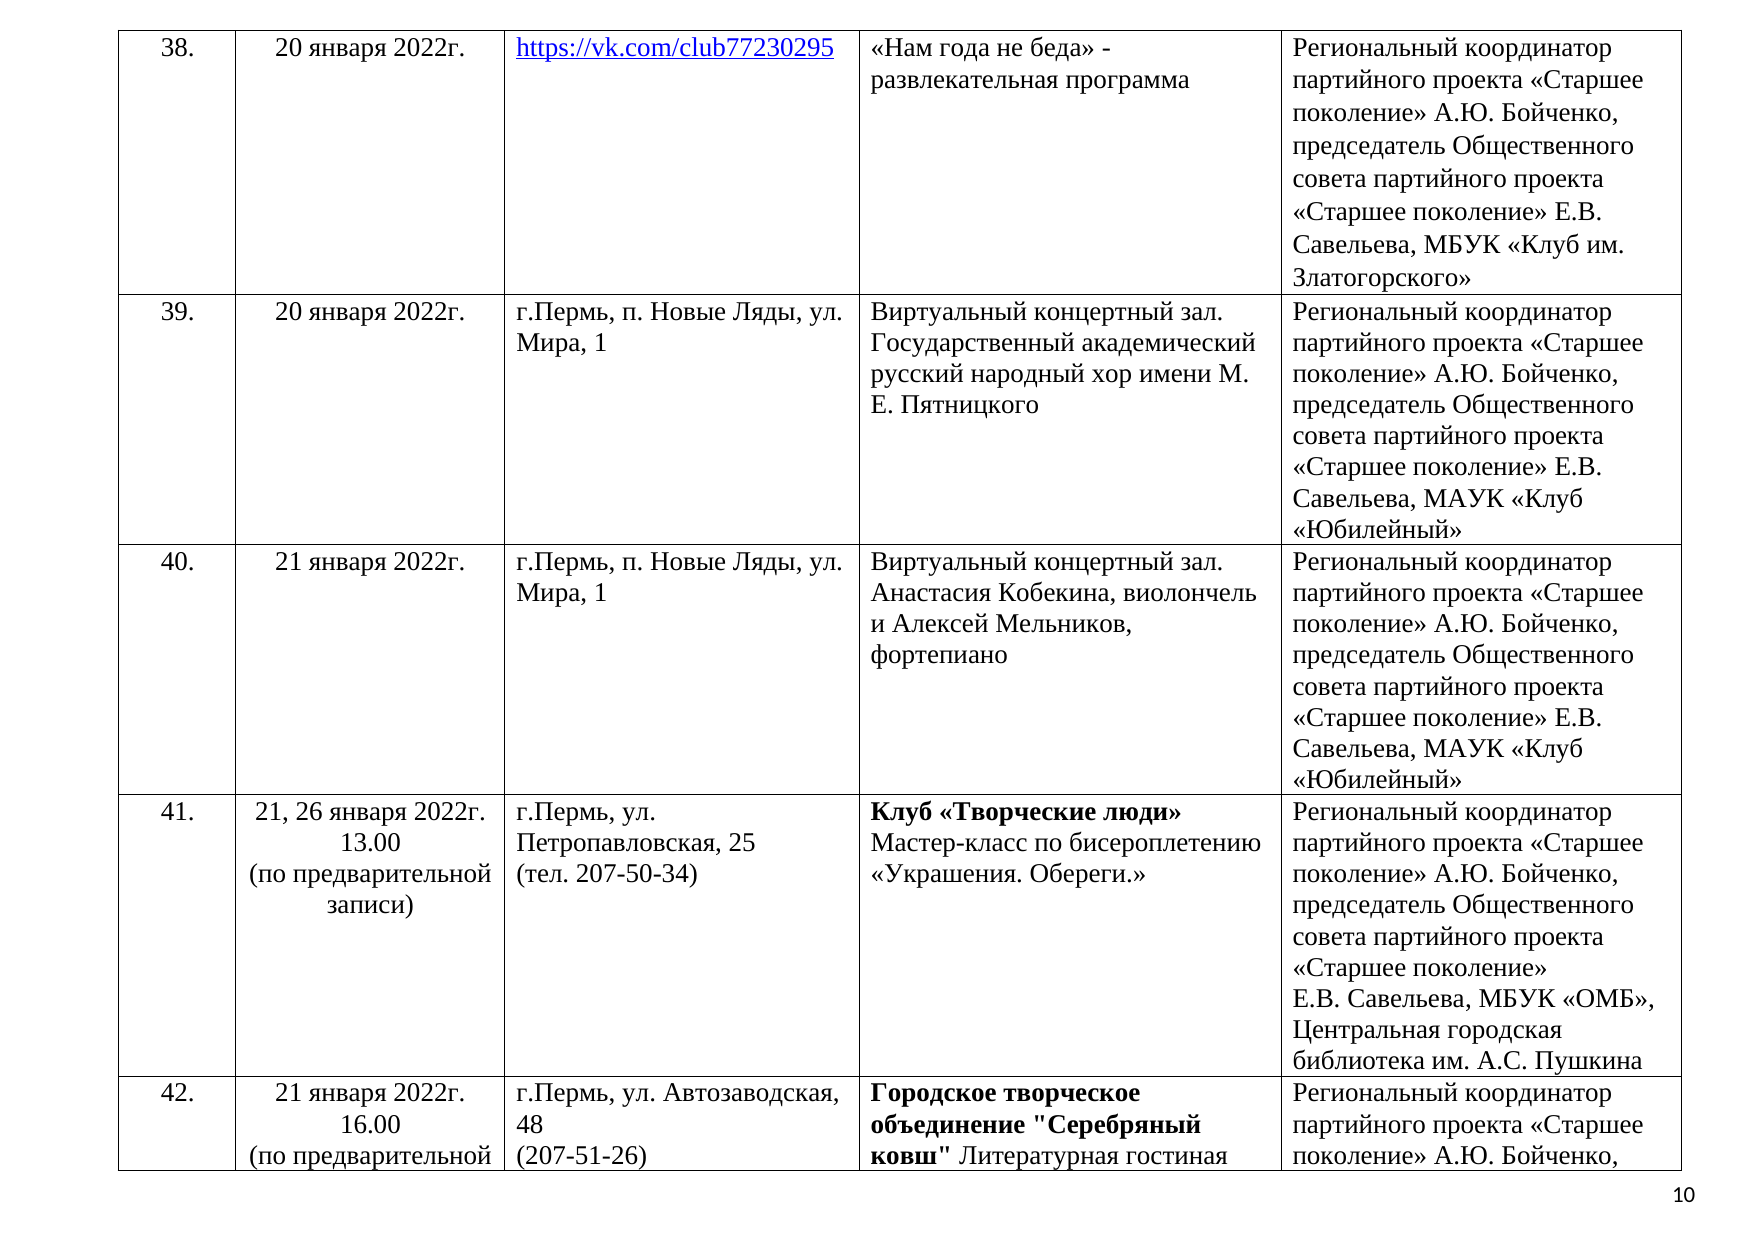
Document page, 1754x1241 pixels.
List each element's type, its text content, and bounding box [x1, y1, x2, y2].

table_cell «Нам года не беда» - развлекательная программа [860, 31, 1281, 294]
table_cell 20 января 2022г. [236, 295, 504, 544]
table_cell 21 января 2022г. [236, 545, 504, 794]
table_cell Виртуальный концертный зал. Государственный академический русский народный хор имени М. Е. Пятницкого [860, 295, 1281, 544]
table_cell https://vk.com/club77230295 [505, 31, 859, 294]
table_cell Региональный координатор партийного проекта «Старшее поколение» А.Ю. Бойченко, председатель Общественного совета партийного проекта «Старшее поколение» Е.В. Савельева, МБУК «Клуб им. Златогорского» [1282, 31, 1681, 294]
table_cell 21, 26 января 2022г. 13.00 (по предварительной записи) [236, 795, 504, 1076]
table_cell [119, 31, 235, 294]
table_cell Региональный координатор партийного проекта «Старшее поколение» А.Ю. Бойченко, председатель Общественного совета партийного проекта «Старшее поколение» Е.В. Савельева, МАУК «Клуб «Юбилейный» [1282, 545, 1681, 794]
table_cell Региональный координатор партийного проекта «Старшее поколение» А.Ю. Бойченко, председатель Общественного совета партийного проекта «Старшее поколение» Е.В. Савельева, МАУК «Клуб «Юбилейный» [1282, 295, 1681, 544]
table_cell [119, 545, 235, 794]
table_cell г.Пермь, ул. Петропавловская, 25 (тел. 207-50-34) [505, 795, 859, 1076]
table_cell 20 января 2022г. [236, 31, 504, 294]
table_cell [119, 1077, 235, 1170]
table_cell Клуб «Творческие люди» Мастер-класс по бисероплетению «Украшения. Обереги.» [860, 795, 1281, 1076]
table_cell [119, 795, 235, 1076]
table_cell г.Пермь, п. Новые Ляды, ул. Мира, 1 [505, 295, 859, 544]
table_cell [236, 1077, 504, 1170]
table_cell Региональный координатор партийного проекта «Старшее поколение» А.Ю. Бойченко, председатель Общественного совета партийного проекта «Старшее поколение» Е.В. Савельева, МБУК «ОМБ», Центральная городская библиотека им. А.С. Пушкина [1282, 795, 1681, 1076]
table_cell [119, 295, 235, 544]
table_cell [1282, 1077, 1681, 1170]
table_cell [505, 1077, 859, 1170]
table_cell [860, 1077, 1281, 1170]
table_cell г.Пермь, п. Новые Ляды, ул. Мира, 1 [505, 545, 859, 794]
table_cell Виртуальный концертный зал. Анастасия Кобекина, виолончель и Алексей Мельников, фортепиано [860, 545, 1281, 794]
